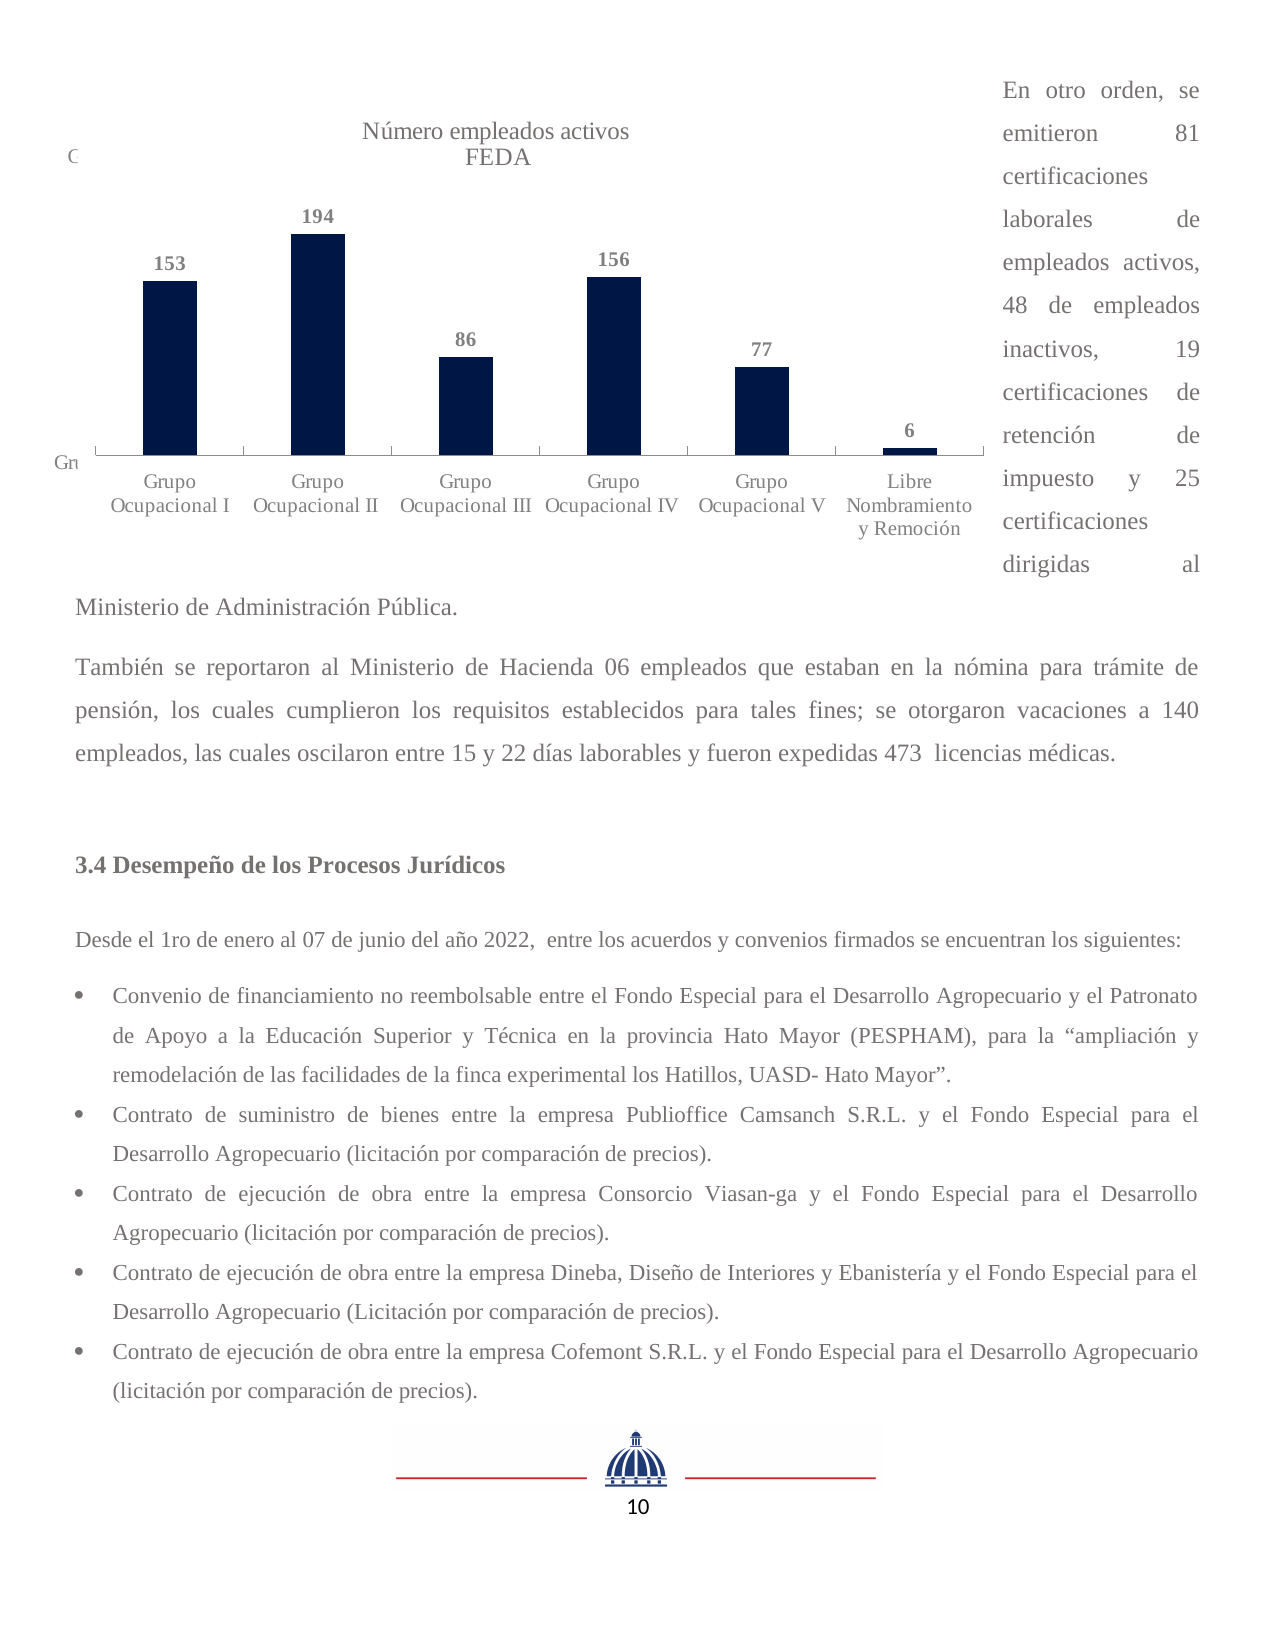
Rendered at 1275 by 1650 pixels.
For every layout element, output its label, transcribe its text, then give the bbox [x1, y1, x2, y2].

subtitle 3.4 Desempeño de los Procesos Jurídicos [75, 850, 1200, 879]
text También se reportaron al Ministerio de Hacienda 06 empleados que estaban en la nómina para trámite de pensión, los cuales cumplieron los requisitos establecidos para tales fines; se otorgaron vacaciones a 140 empleados, las cuales oscilaron entre 15 y 22 días laborables y fueron expedidas 473 licencias médicas. [75, 652, 1200, 767]
list Contrato de ejecución de obra entre la empresa Dineba, Diseño de Interiores y Ebanistería y el Fondo Especial para el Desarrollo Agropecuario (Licitación por comparación de precios). [75, 1259, 1200, 1325]
text Desde el 1ro de enero al 07 de junio del año 2022, entre los acuerdos y convenios firmados se encuentran los siguientes: [75, 926, 1200, 953]
text En otro orden, se emitieron 81 certificaciones laborales de empleados activos, 48 de empleados inactivos, 19 certificaciones de retención de impuesto y 25 certificaciones dirigidas al Ministerio de Administración Pública. [75, 75, 1200, 621]
picture [392, 1425, 883, 1492]
list Contrato de suministro de bienes entre la empresa Publioffice Camsanch S.R.L. y el Fondo Especial para el Desarrollo Agropecuario (licitación por comparación de precios). [75, 1101, 1200, 1167]
list Contrato de ejecución de obra entre la empresa Consorcio Viasan-ga y el Fondo Especial para el Desarrollo Agropecuario (licitación por comparación de precios). [75, 1180, 1200, 1246]
list Contrato de ejecución de obra entre la empresa Cofemont S.R.L. y el Fondo Especial para el Desarrollo Agropecuario (licitación por comparación de precios). [75, 1338, 1200, 1404]
list Convenio de financiamiento no reembolsable entre el Fondo Especial para el Desarrollo Agropecuario y el Patronato de Apoyo a la Educación Superior y Técnica en la provincia Hato Mayor (PESPHAM), para la “ampliación y remodelación de las facilidades de la finca experimental los Hatillos, UASD- Hato Mayor”. [75, 982, 1200, 1088]
